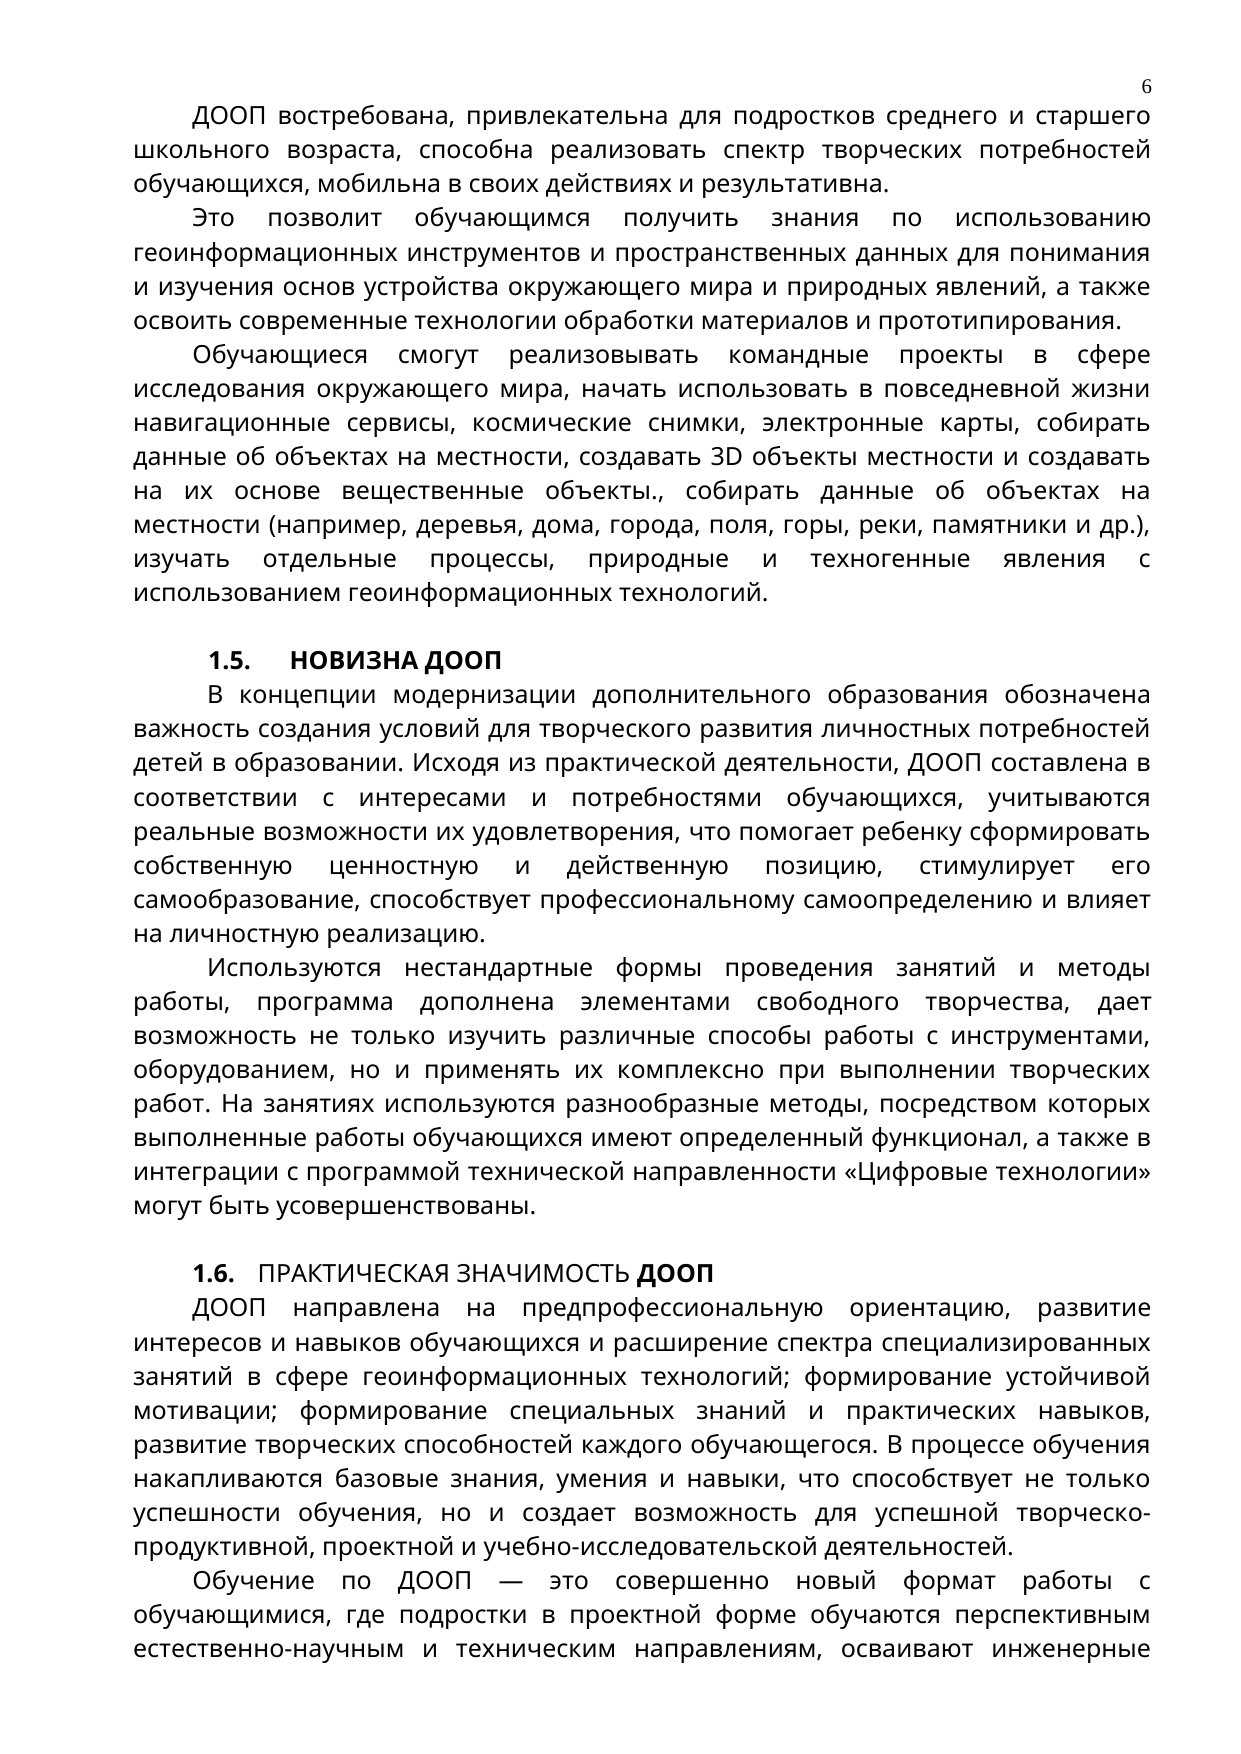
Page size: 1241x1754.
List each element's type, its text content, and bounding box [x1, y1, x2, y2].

list ПРАКТИЧЕСКАЯ ЗНАЧИМОСТЬ ДООП [133, 1256, 251, 1290]
text В концепции модернизации дополнительного образования обозначена важность создания условий для творческого развития личностных потребностей детей в образовании. Исходя из практической деятельности, ДООП составлена в соответствии с интересами и потребностями обучающихся, учитываются реальные возможности их удовлетворения, что помогает ребенку сформировать собственную ценностную и действенную позицию, стимулирует его самообразование, способствует профессиональному самоопределению и влияет на личностную реализацию. [133, 677, 1152, 949]
text Используются нестандартные формы проведения занятий и методы работы, программа дополнена элементами свободного творчества, дает возможность не только изучить различные способы работы с инструментами, оборудованием, но и применять их комплексно при выполнении творческих работ. На занятиях используются разнообразные методы, посредством которых выполненные работы обучающихся имеют определенный функционал, а также в интеграции с программой технической направленности «Цифровые технологии» могут быть усовершенствованы. [133, 949, 1152, 1018]
list Это позволит обучающимся получить знания по использованию геоинформационных инструментов и пространственных данных для понимания и изучения основ устройства окружающего мира и природных явлений, а также освоить современные технологии обработки материалов и прототипирования. [133, 200, 1152, 336]
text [133, 1563, 1152, 1665]
text Используются нестандартные формы проведения занятий и методы работы, программа дополнена элементами свободного творчества, дает возможность не только изучить различные способы работы с инструментами, оборудованием, но и применять их комплексно при выполнении творческих работ. На занятиях используются разнообразные методы, посредством которых выполненные работы обучающихся имеют определенный функционал, а также в интеграции с программой технической направленности «Цифровые технологии» могут быть усовершенствованы. [133, 1086, 1152, 1222]
list ПРАКТИЧЕСКАЯ ЗНАЧИМОСТЬ ДООП [630, 1256, 1152, 1290]
list НОВИЗНА ДООП [208, 643, 1152, 677]
text ДООП востребована, привлекательна для подростков среднего и старшего школьного возраста, способна реализовать спектр творческих потребностей обучающихся, мобильна в своих действиях и результативна. [133, 98, 1152, 200]
text Обучающиеся смогут реализовывать командные проекты в сфере исследования окружающего мира, начать использовать в повседневной жизни навигационные сервисы, космические снимки, электронные карты, собирать данные об объектах на местности, создавать 3D объекты местности и создавать на их основе вещественные объекты., собирать данные об объектах на местности (например, деревья, дома, города, поля, горы, реки, памятники и др.), изучать отдельные процессы, природные и техногенные явления с использованием геоинформационных технологий. [133, 336, 1152, 609]
text ДООП направлена на предпрофессиональную ориентацию, развитие интересов и навыков обучающихся и расширение спектра специализированных занятий в сфере геоинформационных технологий; формирование устойчивой мотивации; формирование специальных знаний и практических навыков, развитие творческих способностей каждого обучающегося. В процессе обучения накапливаются базовые знания, умения и навыки, что способствует не только успешности обучения, но и создает возможность для успешной творческо-продуктивной, проектной и учебно-исследовательской деятельностей. [133, 1290, 1152, 1563]
